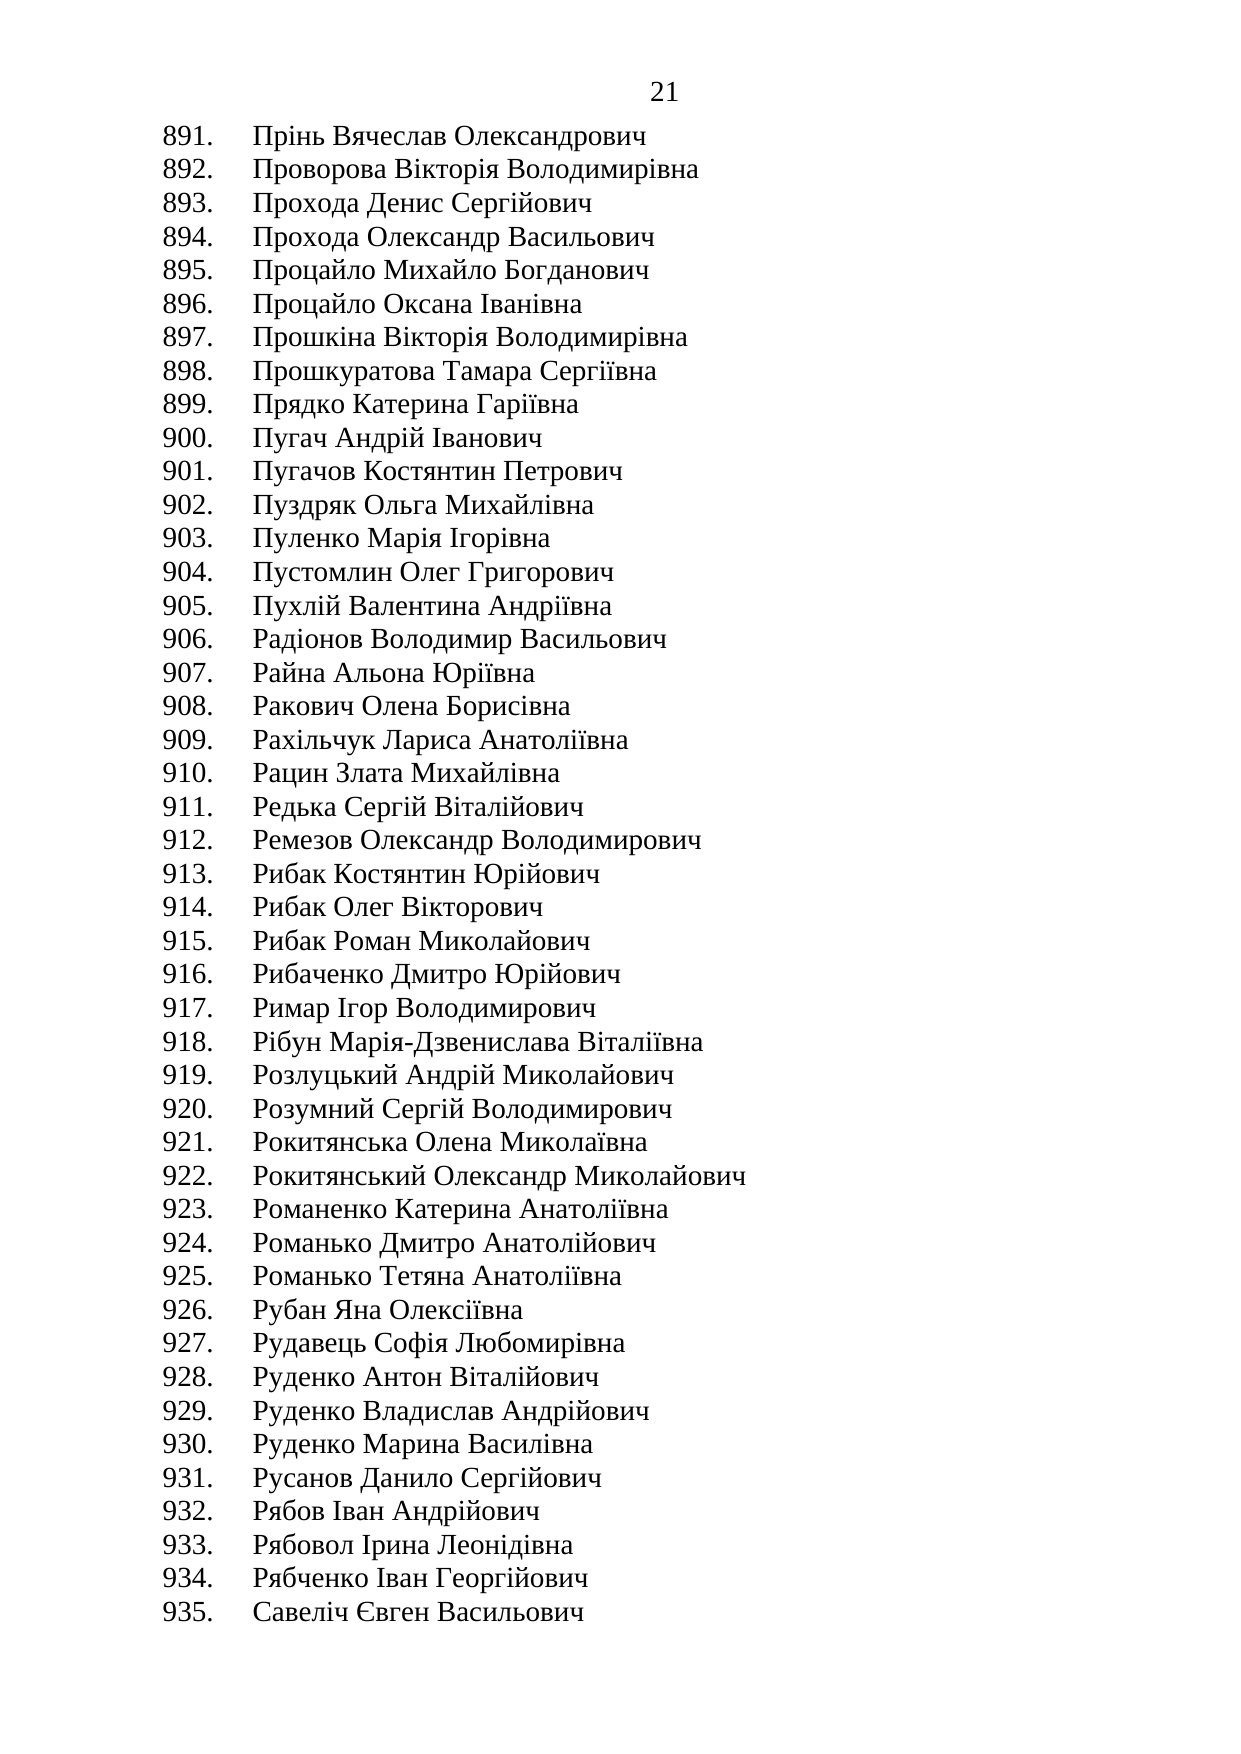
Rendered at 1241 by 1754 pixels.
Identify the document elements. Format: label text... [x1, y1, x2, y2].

list Розлуцький Андрій Миколайович [162, 1057, 1152, 1091]
list Рибак Олег Вікторович [162, 889, 1152, 923]
list Прінь Вячеслав Олександрович [162, 118, 1152, 152]
list Прохода Олександр Васильович [162, 219, 1152, 252]
list Процайло Михайло Богданович [162, 252, 1152, 286]
list Рокитянський Олександр Миколайович [162, 1158, 1152, 1191]
list Прохода Денис Сергійович [162, 185, 1152, 219]
list Романько Дмитро Анатолійович [162, 1225, 1152, 1258]
list Рибаченко Дмитро Юрійович [162, 957, 1152, 990]
list Пуленко Марія Ігорівна [162, 521, 1152, 554]
list Прошкіна Вікторія Володимирівна [162, 319, 1152, 353]
list Ремезов Олександр Володимирович [162, 822, 1152, 856]
list Пухлій Валентина Андріївна [162, 588, 1152, 621]
list Рацин Злата Михайлівна [162, 755, 1152, 789]
list Рибак Костянтин Юрійович [162, 856, 1152, 889]
list Русанов Данило Сергійович [162, 1460, 1152, 1493]
list Ракович Олена Борисівна [162, 688, 1152, 722]
list Прядко Катерина Гаріївна [162, 386, 1152, 420]
list Рябовол Ірина Леонідівна [162, 1527, 1152, 1560]
list Процайло Оксана Іванівна [162, 286, 1152, 319]
list Пугач Андрій Іванович [162, 420, 1152, 453]
list Пустомлин Олег Григорович [162, 554, 1152, 588]
list Савеліч Євген Васильович [162, 1594, 1152, 1627]
list Римар Ігор Володимирович [162, 990, 1152, 1024]
list Рибак Роман Миколайович [162, 923, 1152, 957]
list Рокитянська Олена Миколаївна [162, 1124, 1152, 1158]
list Пугачов Костянтин Петрович [162, 453, 1152, 487]
list Редька Сергій Віталійович [162, 789, 1152, 822]
list Романько Тетяна Анатоліївна [162, 1258, 1152, 1292]
list Руденко Марина Василівна [162, 1426, 1152, 1460]
list Романенко Катерина Анатоліївна [162, 1191, 1152, 1225]
list Райна Альона Юріївна [162, 655, 1152, 688]
list Прошкуратова Тамара Сергіївна [162, 353, 1152, 386]
list Рябченко Іван Георгійович [162, 1560, 1152, 1594]
list Рібун Марія-Дзвенислава Віталіївна [162, 1024, 1152, 1057]
list Радіонов Володимир Васильович [162, 621, 1152, 655]
list Проворова Вікторія Володимирівна [162, 152, 1152, 185]
list Пуздряк Ольга Михайлівна [162, 487, 1152, 521]
list Рахільчук Лариса Анатоліївна [162, 722, 1152, 755]
list Руденко Антон Віталійович [162, 1359, 1152, 1393]
list Рубан Яна Олексіївна [162, 1292, 1152, 1326]
list Рудавець Софія Любомирівна [162, 1326, 1152, 1359]
list Розумний Сергій Володимирович [162, 1091, 1152, 1124]
list Руденко Владислав Андрійович [162, 1393, 1152, 1426]
list Рябов Іван Андрійович [162, 1493, 1152, 1527]
